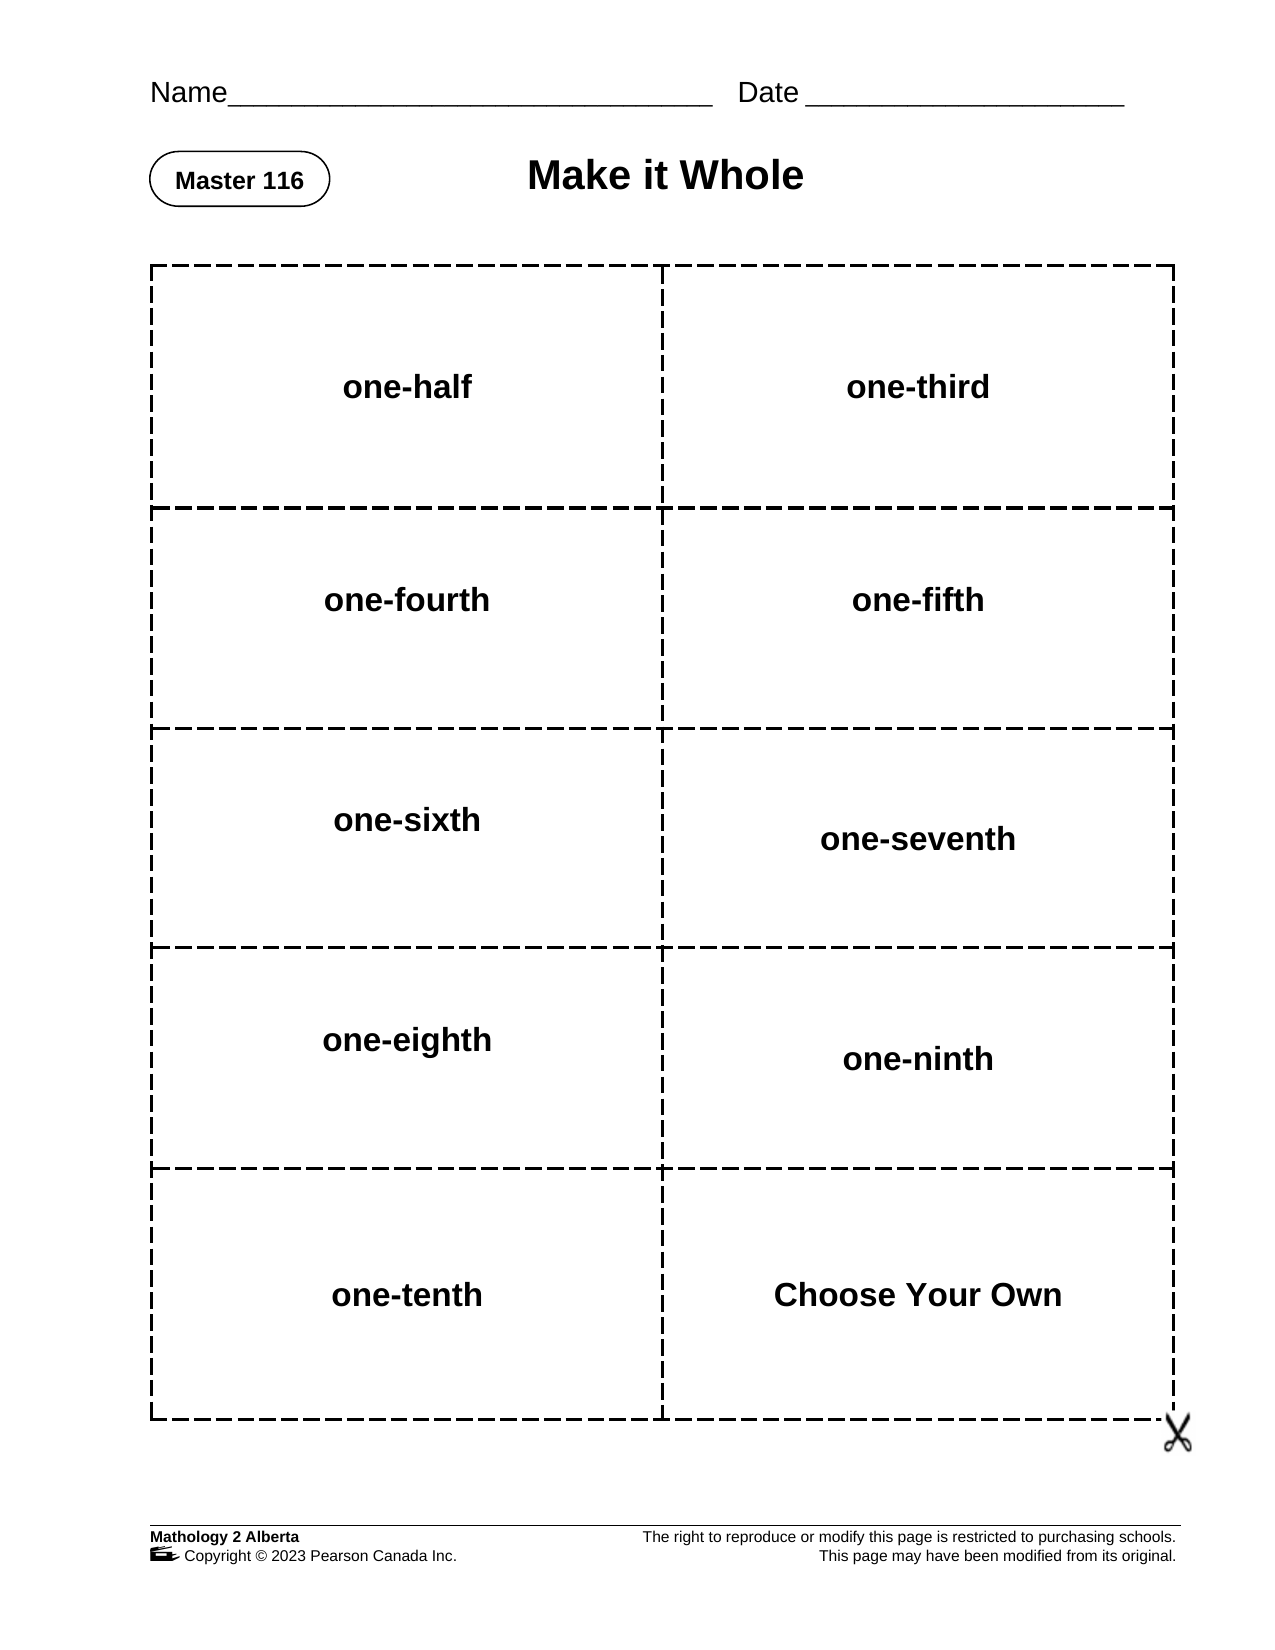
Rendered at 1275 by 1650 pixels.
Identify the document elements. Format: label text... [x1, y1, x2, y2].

table_header one-third [663, 264, 1174, 506]
table_cell one-fifth [663, 506, 1174, 727]
table_cell one-ninth [663, 946, 1174, 1167]
text Make it Whole [306, 150, 1181, 198]
table_header one-half [152, 264, 663, 506]
table_cell one-sixth [152, 727, 663, 946]
table_cell one-seventh [663, 727, 1174, 946]
table_cell one-fourth [152, 506, 663, 727]
picture [150, 1546, 180, 1561]
table_cell one-tenth [152, 1167, 663, 1418]
picture [1162, 1411, 1195, 1455]
table_cell Choose Your Own [663, 1167, 1174, 1418]
table_cell one-eighth [152, 946, 663, 1167]
